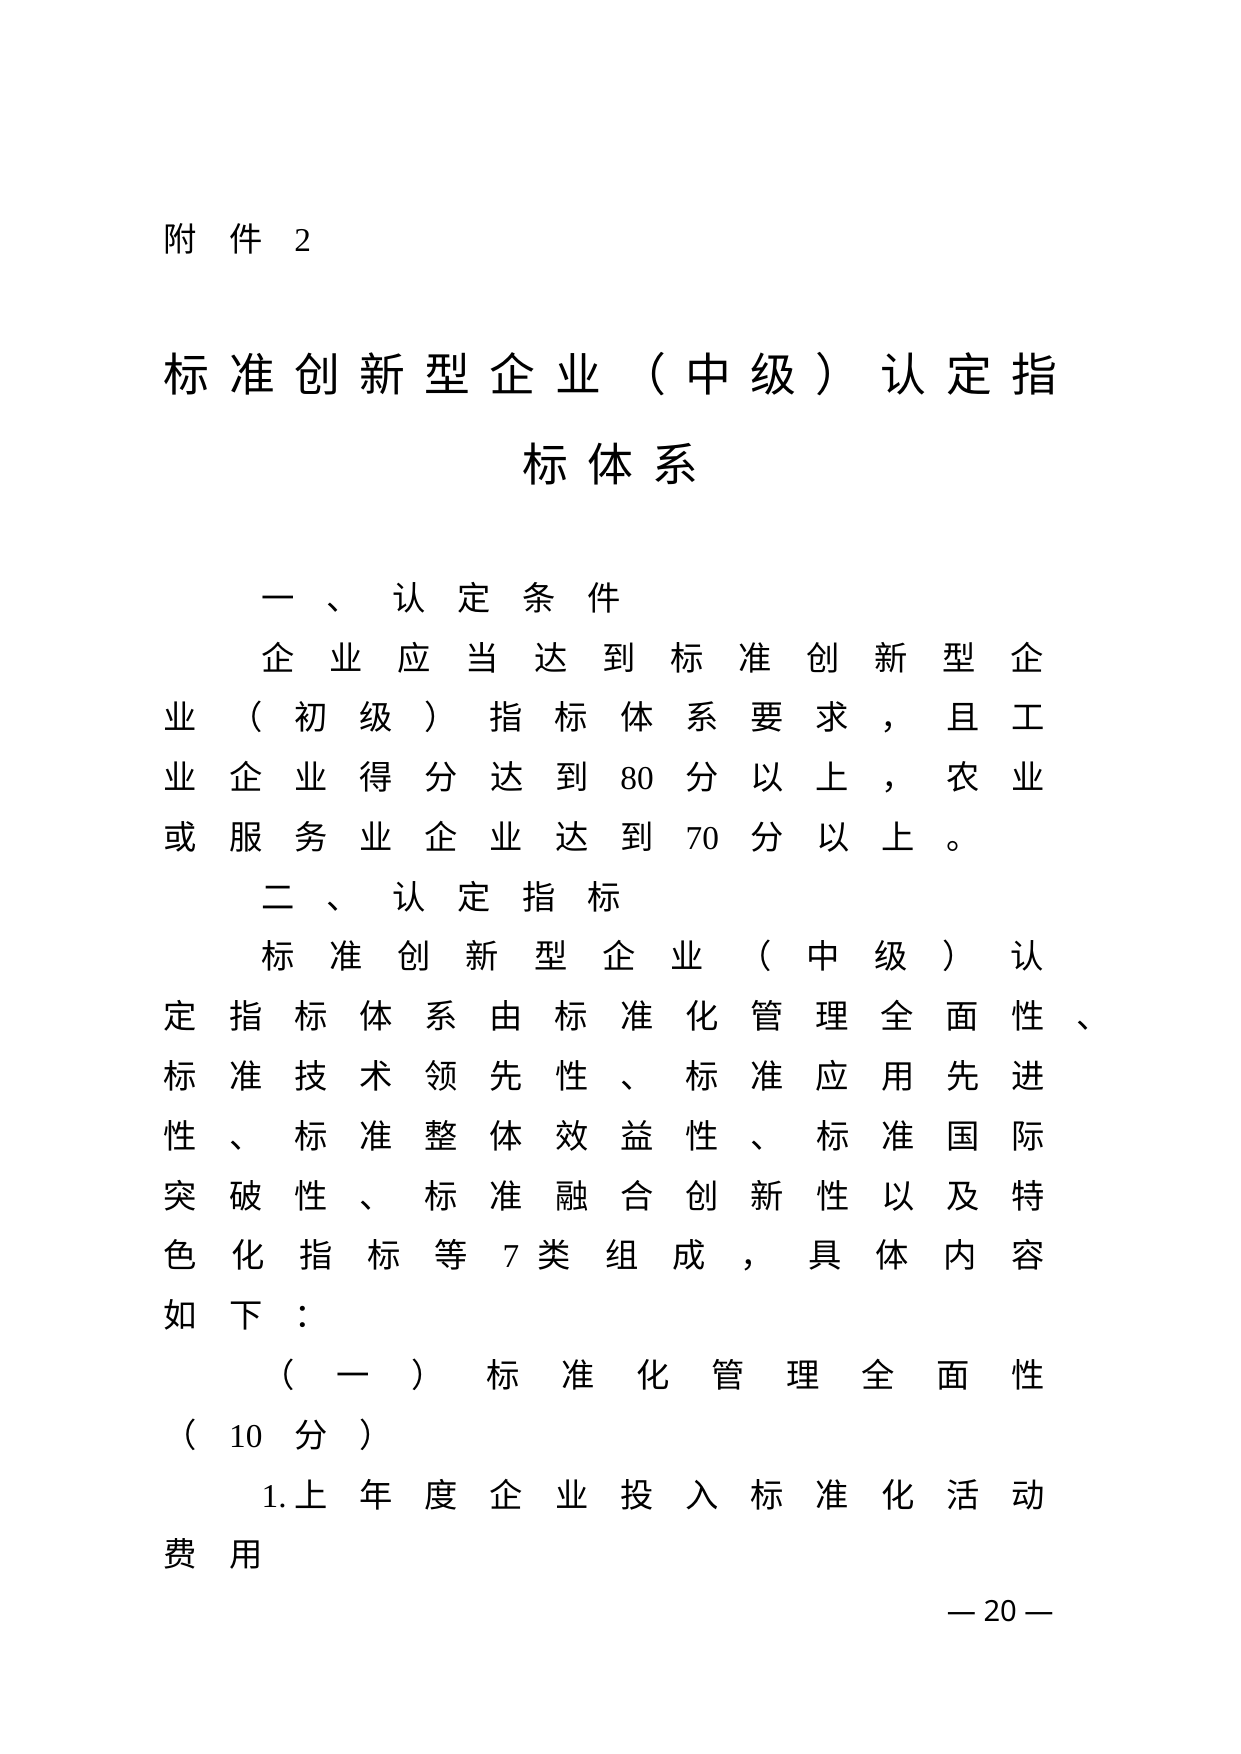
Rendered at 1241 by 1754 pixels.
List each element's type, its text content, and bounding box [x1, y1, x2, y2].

text 企业应当达到标准创新型企业（初级）指标体系要求，且工业企业得分达到80分以上，农业或服务业企业达到70分以上。 [164, 626, 1077, 865]
text 附件2 [164, 207, 1077, 267]
text 标准创新型企业（中级）认定指标体系 [164, 327, 1077, 506]
text 二、认定指标 [164, 865, 1077, 924]
text （一）标准化管理全面性（10分） [164, 1343, 1077, 1463]
text 1.上年度企业投入标准化活动费用 [164, 1463, 1077, 1582]
text 标准创新型企业（中级）认定指标体系由标准化管理全面性、标准技术领先性、标准应用先进性、标准整体效益性、标准国际突破性、标准融合创新性以及特色化指标等7类组成，具体内容如下： [164, 924, 1077, 1343]
text 一、认定条件 [164, 566, 1077, 626]
